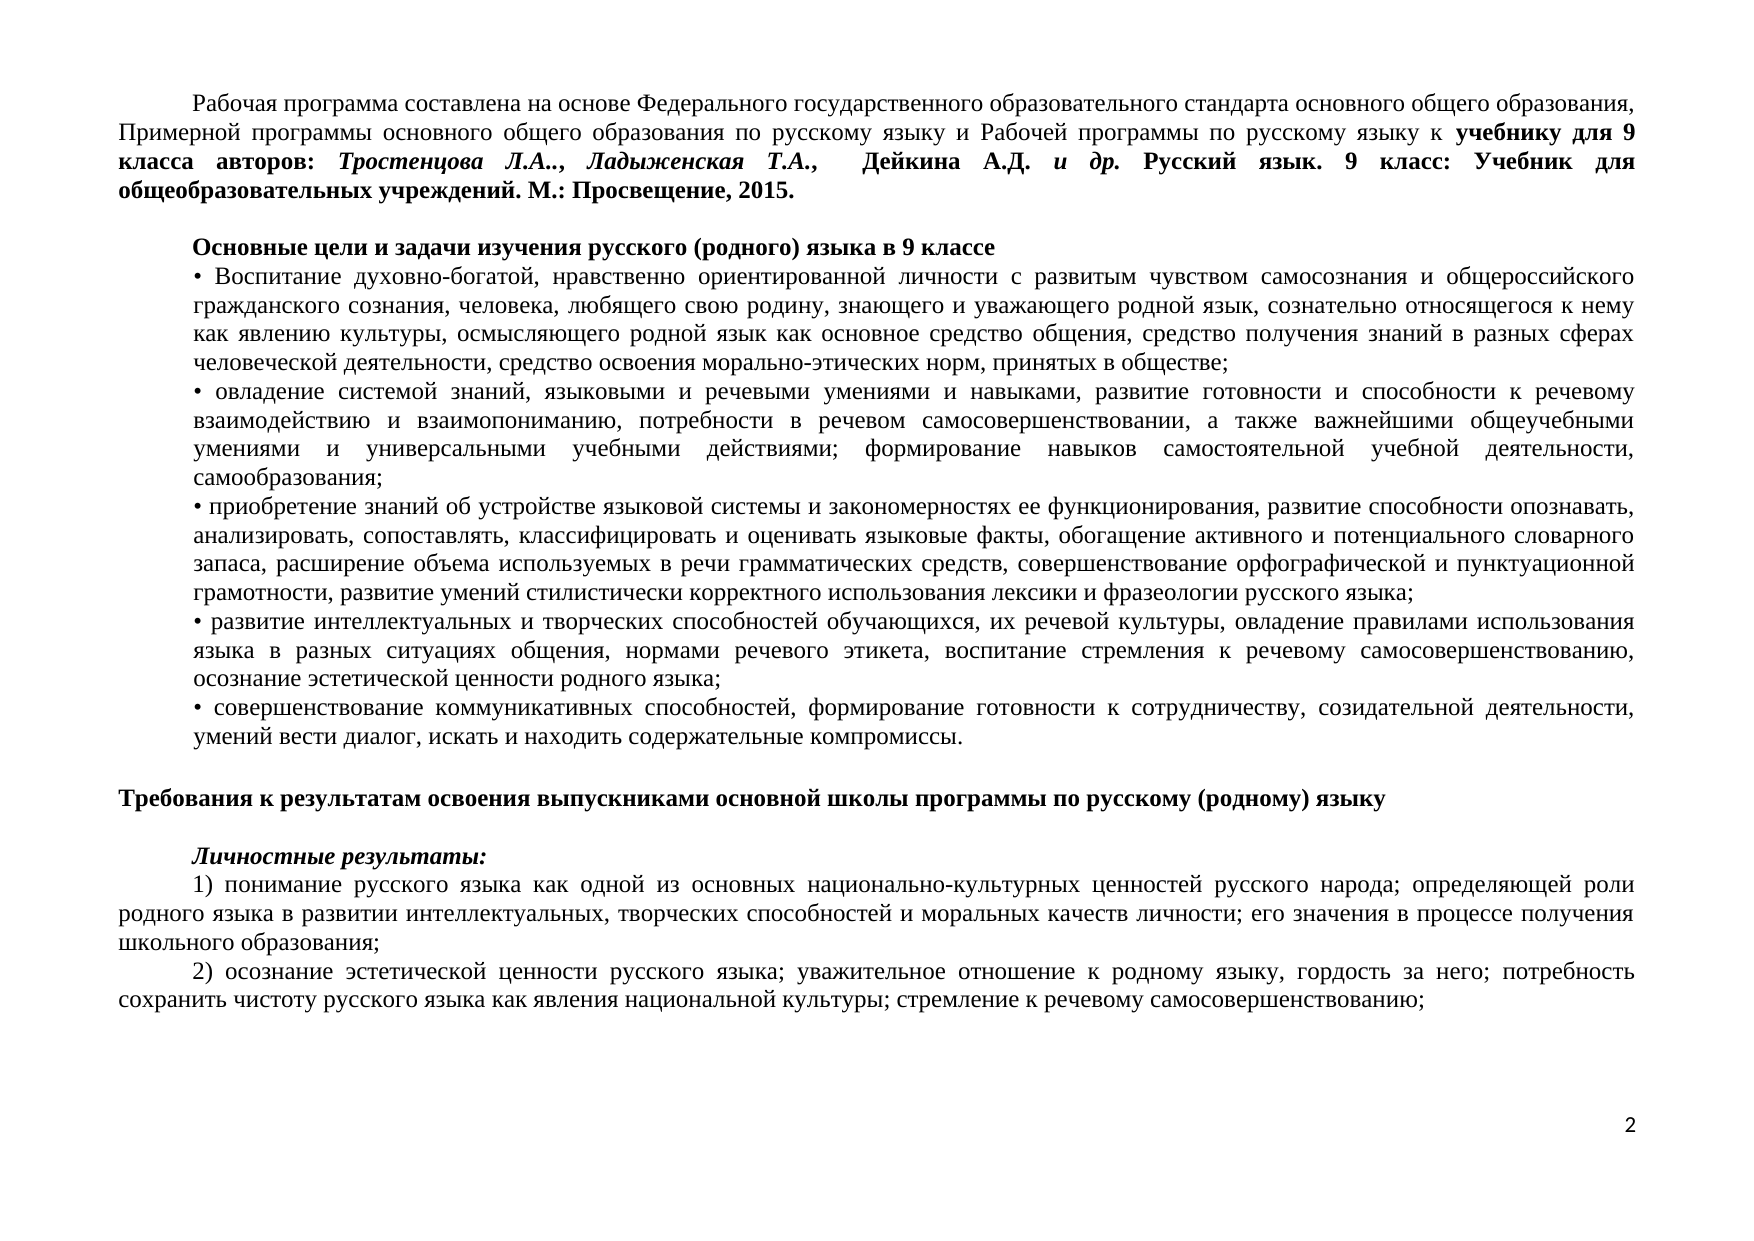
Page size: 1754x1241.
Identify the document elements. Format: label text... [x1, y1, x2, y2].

text Основные цели и задачи изучения русского (родного) языка в 9 классе [118, 232, 1636, 261]
text • приобретение знаний об устройстве языковой системы и закономерностях ее функционирования, развитие способности опознавать, анализировать, сопоставлять, классифицировать и оценивать языковые факты, обогащение активного и потенциального словарного запаса, расширение объема используемых в речи грамматических средств, совершенствование орфографической и пунктуационной грамотности, развитие умений стилистически корректного использования лексики и фразеологии русского языка; [193, 491, 1636, 606]
text • овладение системой знаний, языковыми и речевыми умениями и навыками, развитие готовности и способности к речевому взаимодействию и взаимопониманию, потребности в речевом самосовершенствовании, а также важнейшими общеучебными умениями и универсальными учебными действиями; формирование навыков самостоятельной учебной деятельности, самообразования; [193, 376, 1636, 491]
list 2) осознание эстетической ценности русского языка; уважительное отношение к родному языку, гордость за него; потребность сохранить чистоту русского языка как явления национальной культуры; стремление к речевому самосовершенствованию; [118, 956, 1636, 1013]
text • совершенствование коммуникативных способностей, формирование готовности к сотрудничеству, созидательной деятельности, умений вести диалог, искать и находить содержательные компромиссы. [193, 692, 1636, 750]
text Требования к результатам освоения выпускниками основной школы программы по русскому (родному) языку [118, 783, 1636, 812]
text 1) понимание русского языка как одной из основных национально-культурных ценностей русского народа; определяющей роли родного языка в развитии интеллектуальных, творческих способностей и моральных качеств личности; его значения в процессе получения школьного образования; [118, 869, 1636, 956]
text • развитие интеллектуальных и творческих способностей обучающихся, их речевой культуры, овладение правилами использования языка в разных ситуациях общения, нормами речевого этикета, воспитание стремления к речевому самосовершенствованию, осознание эстетической ценности родного языка; [193, 606, 1636, 692]
text • Воспитание духовно-богатой, нравственно ориентированной личности с развитым чувством самосознания и общероссийского гражданского сознания, человека, любящего свою родину, знающего и уважающего родной язык, сознательно относящегося к нему как явлению культуры, осмысляющего родной язык как основное средство общения, средство получения знаний в разных сферах человеческой деятельности, средство освоения морально-этических норм, принятых в обществе; [193, 261, 1636, 376]
text Рабочая программа составлена на основе Федерального государственного образовательного стандарта основного общего образования, Примерной программы основного общего образования по русскому языку и Рабочей программы по русскому языку к учебнику для 9 класса авторов: Тростенцова Л.А.., Ладыженская Т.А., Дейкина А.Д. и др. Русский язык. 9 класс: Учебник для общеобразовательных учреждений. М.: Просвещение, 2015. [118, 88, 1636, 203]
text Личностные результаты: [118, 841, 1636, 869]
